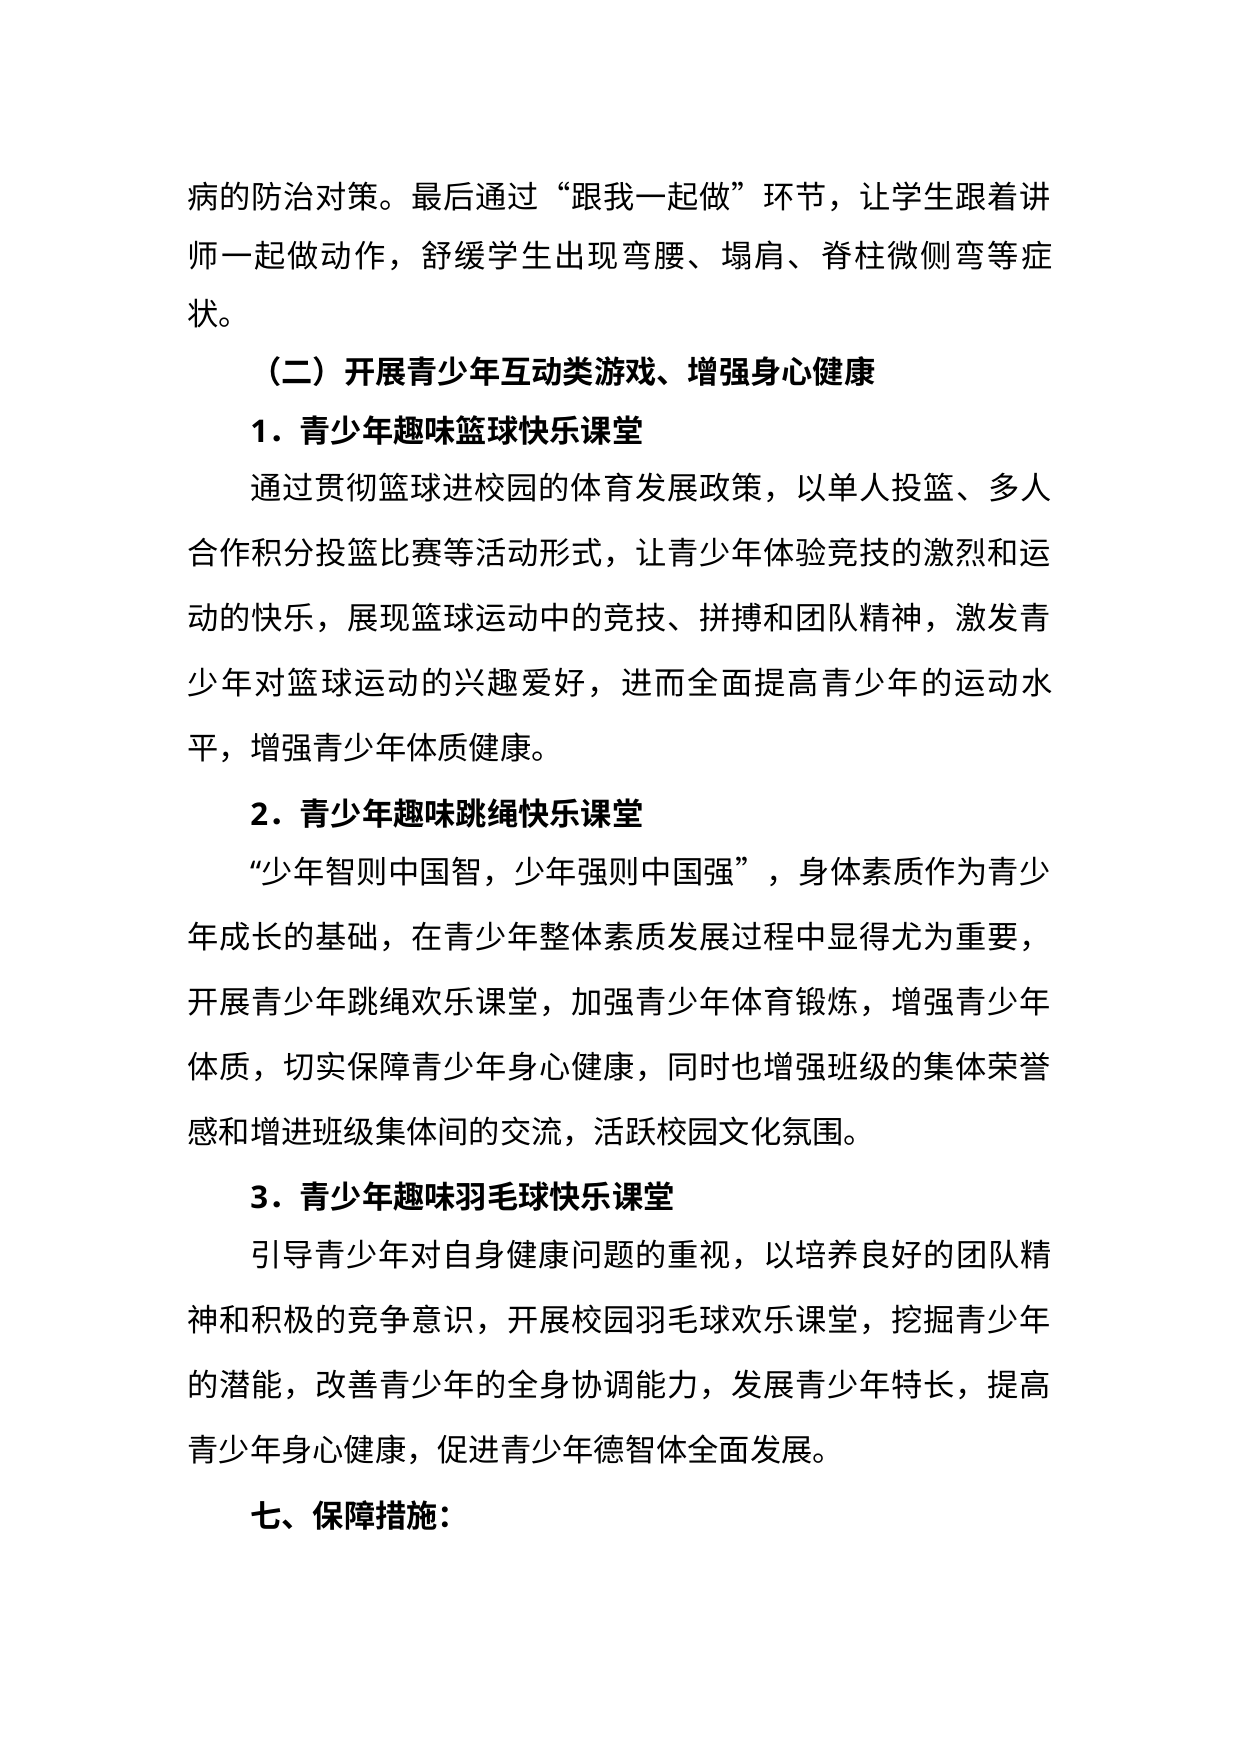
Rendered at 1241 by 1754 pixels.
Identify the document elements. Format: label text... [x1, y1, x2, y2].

text 引导青少年对自身健康问题的重视，以培养良好的团队精神和积极的竞争意识，开展校园羽毛球欢乐课堂，挖掘青少年的潜能，改善青少年的全身协调能力，发展青少年特长，提高青少年身心健康，促进青少年德智体全面发展。 [187, 1220, 1053, 1480]
list 开展青少年互动类游戏、增强身心健康 [187, 337, 1053, 395]
list 青少年趣味篮球快乐课堂 [187, 395, 1053, 454]
text “少年智则中国智，少年强则中国强”，身体素质作为青少年成长的基础，在青少年整体素质发展过程中显得尤为重要，开展青少年跳绳欢乐课堂，加强青少年体育锻炼，增强青少年体质，切实保障青少年身心健康，同时也增强班级的集体荣誉感和增进班级集体间的交流，活跃校园文化氛围。 [187, 837, 1053, 1162]
list 青少年趣味羽毛球快乐课堂 [187, 1162, 1053, 1220]
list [187, 162, 1053, 337]
text 通过贯彻篮球进校园的体育发展政策，以单人投篮、多人合作积分投篮比赛等活动形式，让青少年体验竞技的激烈和运动的快乐，展现篮球运动中的竞技、拼搏和团队精神，激发青少年对篮球运动的兴趣爱好，进而全面提高青少年的运动水平，增强青少年体质健康。 [187, 454, 1053, 779]
list 七、保障措施： [187, 1480, 1053, 1539]
list 青少年趣味跳绳快乐课堂 [187, 779, 1053, 837]
